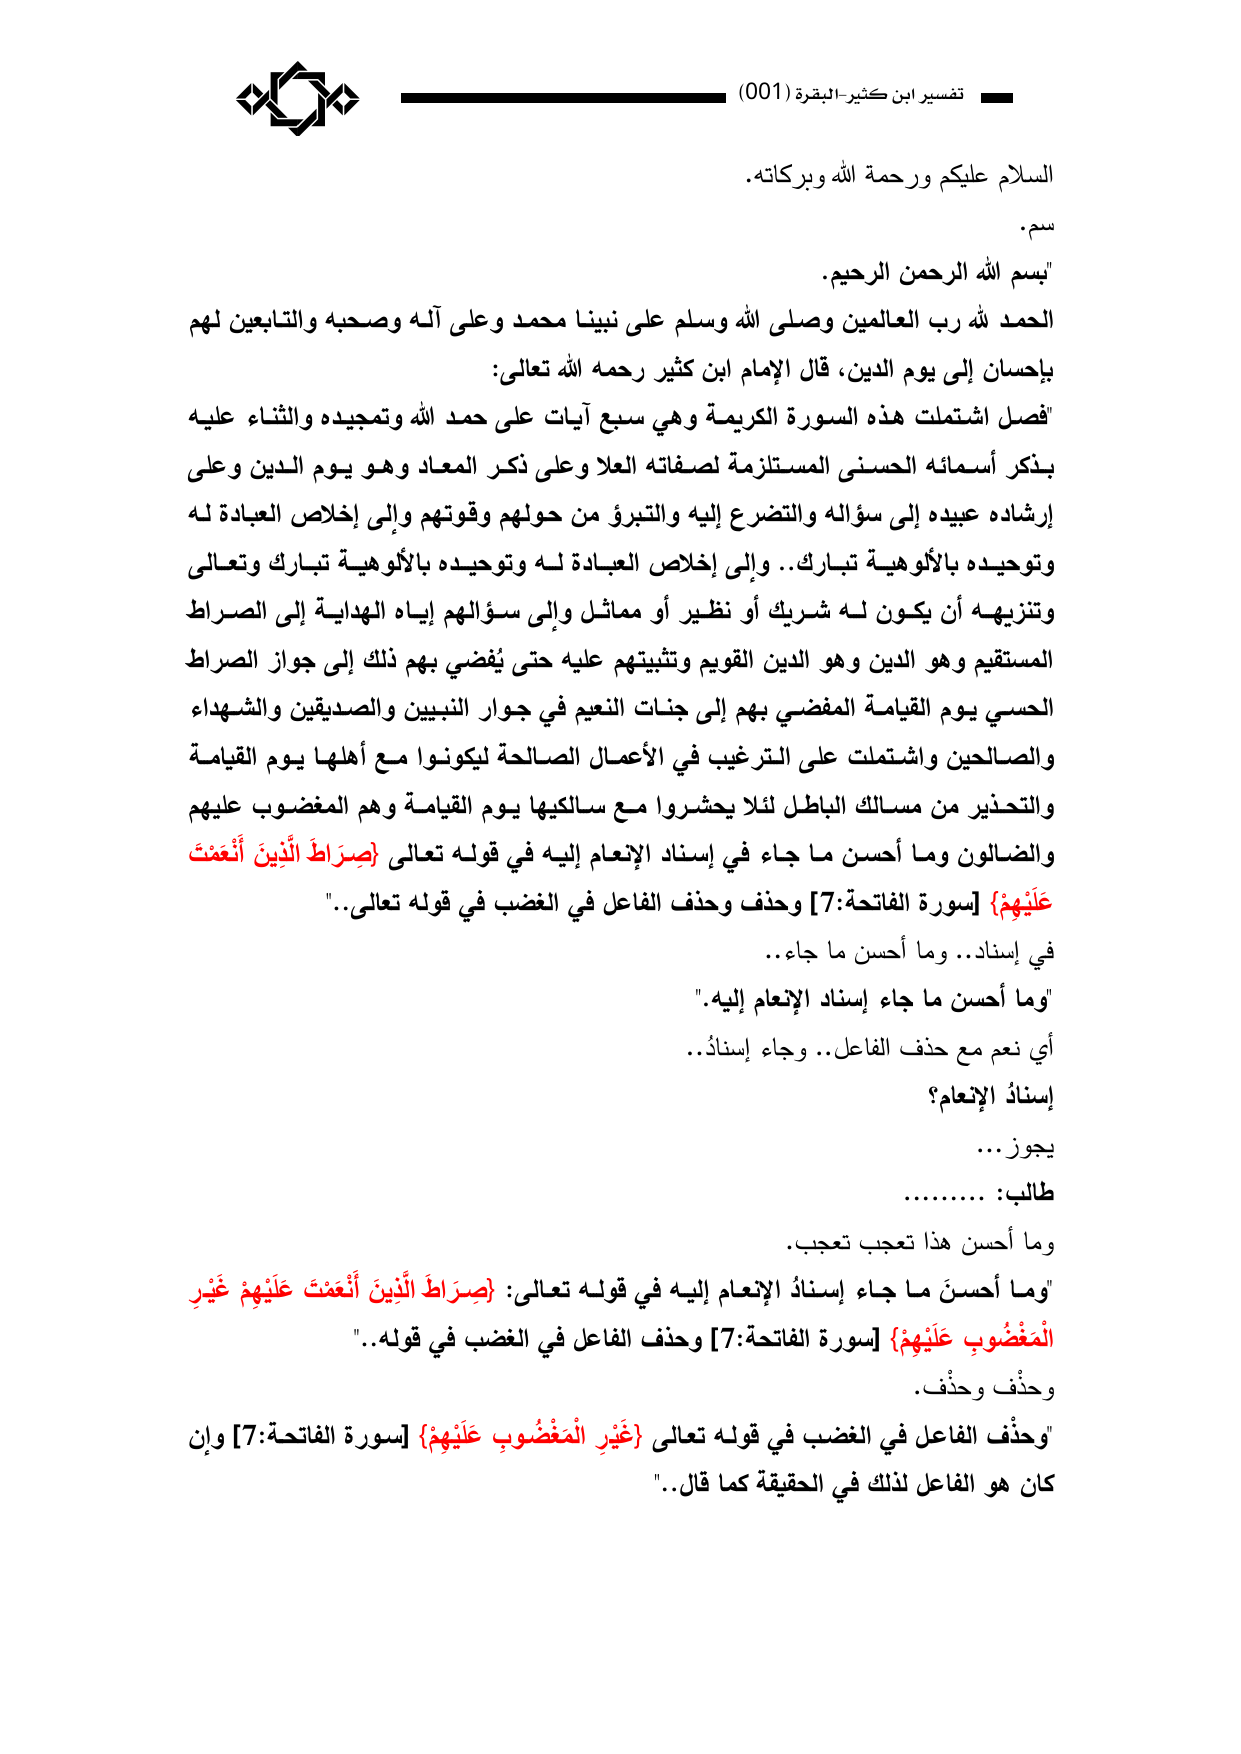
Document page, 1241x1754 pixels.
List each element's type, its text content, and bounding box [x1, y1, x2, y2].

text "وما أحسنَ ما جاء إسنادُ الإنعام إليه في قوله تعالى: {صِرَاطَ الَّذِينَ أَنْعَمْتَ عَلَيْهِمْ غَيْرِ الْمَغْضُوبِ عَلَيْهِمْ} [سورة الفاتحة:7] وحذف الفاعل في الغضب في قوله.." [187, 1265, 1053, 1362]
text أي نعم مع حذف الفاعل.. وجاء إسنادُ.. [187, 1023, 1053, 1071]
text طالب: ......... [187, 1168, 1053, 1217]
text وحذْف وحذْف. [187, 1362, 1053, 1411]
text "فصل اشتملت هذه السورة الكريمة وهي سبع آيات على حمد الله وتمجيده والثناء عليه بذكر أسمائه الحسنى المستلزمة لصفاته العلا وعلى ذكر المعاد وهو يوم الدين وعلى إرشاده عبيده إلى سؤاله والتضرع إليه والتبرؤ من حولهم وقوتهم وإلى إخلاص العبادة له وتوحيده بالألوهية تبارك.. وإلى إخلاص العبادة له وتوحيده بالألوهية تبارك وتعالى وتنزيهه أن يكون له شريك أو نظير أو مماثل وإلى سؤالهم إياه الهداية إلى الصراط المستقيم وهو الدين وهو الدين القويم وتثبيتهم عليه حتى يُفضي بهم ذلك إلى جواز الصراط الحسي يوم القيامة المفضي بهم إلى جنات النعيم في جوار النبيين والصديقين والشهداء والصالحين واشتملت على الترغيب في الأعمال الصالحة ليكونوا مع أهلها يوم القيامة والتحذير من مسالك الباطل لئلا يحشروا مع سالكيها يوم القيامة وهم المغضوب عليهم والضالون وما أحسن ما جاء في إسناد الإنعام إليه في قوله تعالى {صِرَاطَ الَّذِينَ أَنْعَمْتَ عَلَيْهِمْ} [سورة الفاتحة:7] وحذف وحذف الفاعل في الغضب في قوله تعالى.." [187, 392, 1053, 926]
text يجوز... [187, 1120, 1053, 1168]
text وما أحسن هذا تعجب تعجب. [187, 1217, 1053, 1265]
text في إسناد.. وما أحسن ما جاء.. [187, 926, 1053, 974]
text سم. [187, 198, 1053, 247]
text السلام عليكم ورحمة الله وبركاته. [187, 150, 1053, 198]
text "وما أحسن ما جاء إسناد الإنعام إليه." [187, 974, 1053, 1023]
text "بسم الله الرحمن الرحيم. [187, 247, 1053, 295]
text الحمد لله رب العالمين وصلى الله وسلم على نبينا محمد وعلى آله وصحبه والتابعين لهم بإحسان إلى يوم الدين، قال الإمام ابن كثير رحمه الله تعالى: [187, 295, 1053, 392]
text "وحذْف الفاعل في الغضب في قوله تعالى {غَيْرِ الْمَغْضُوبِ عَلَيْهِمْ} [سورة الفاتحة:7] وإن كان هو الفاعل لذلك في الحقيقة كما قال.." [187, 1411, 1053, 1508]
text إسنادُ الإنعام؟ [187, 1071, 1053, 1120]
